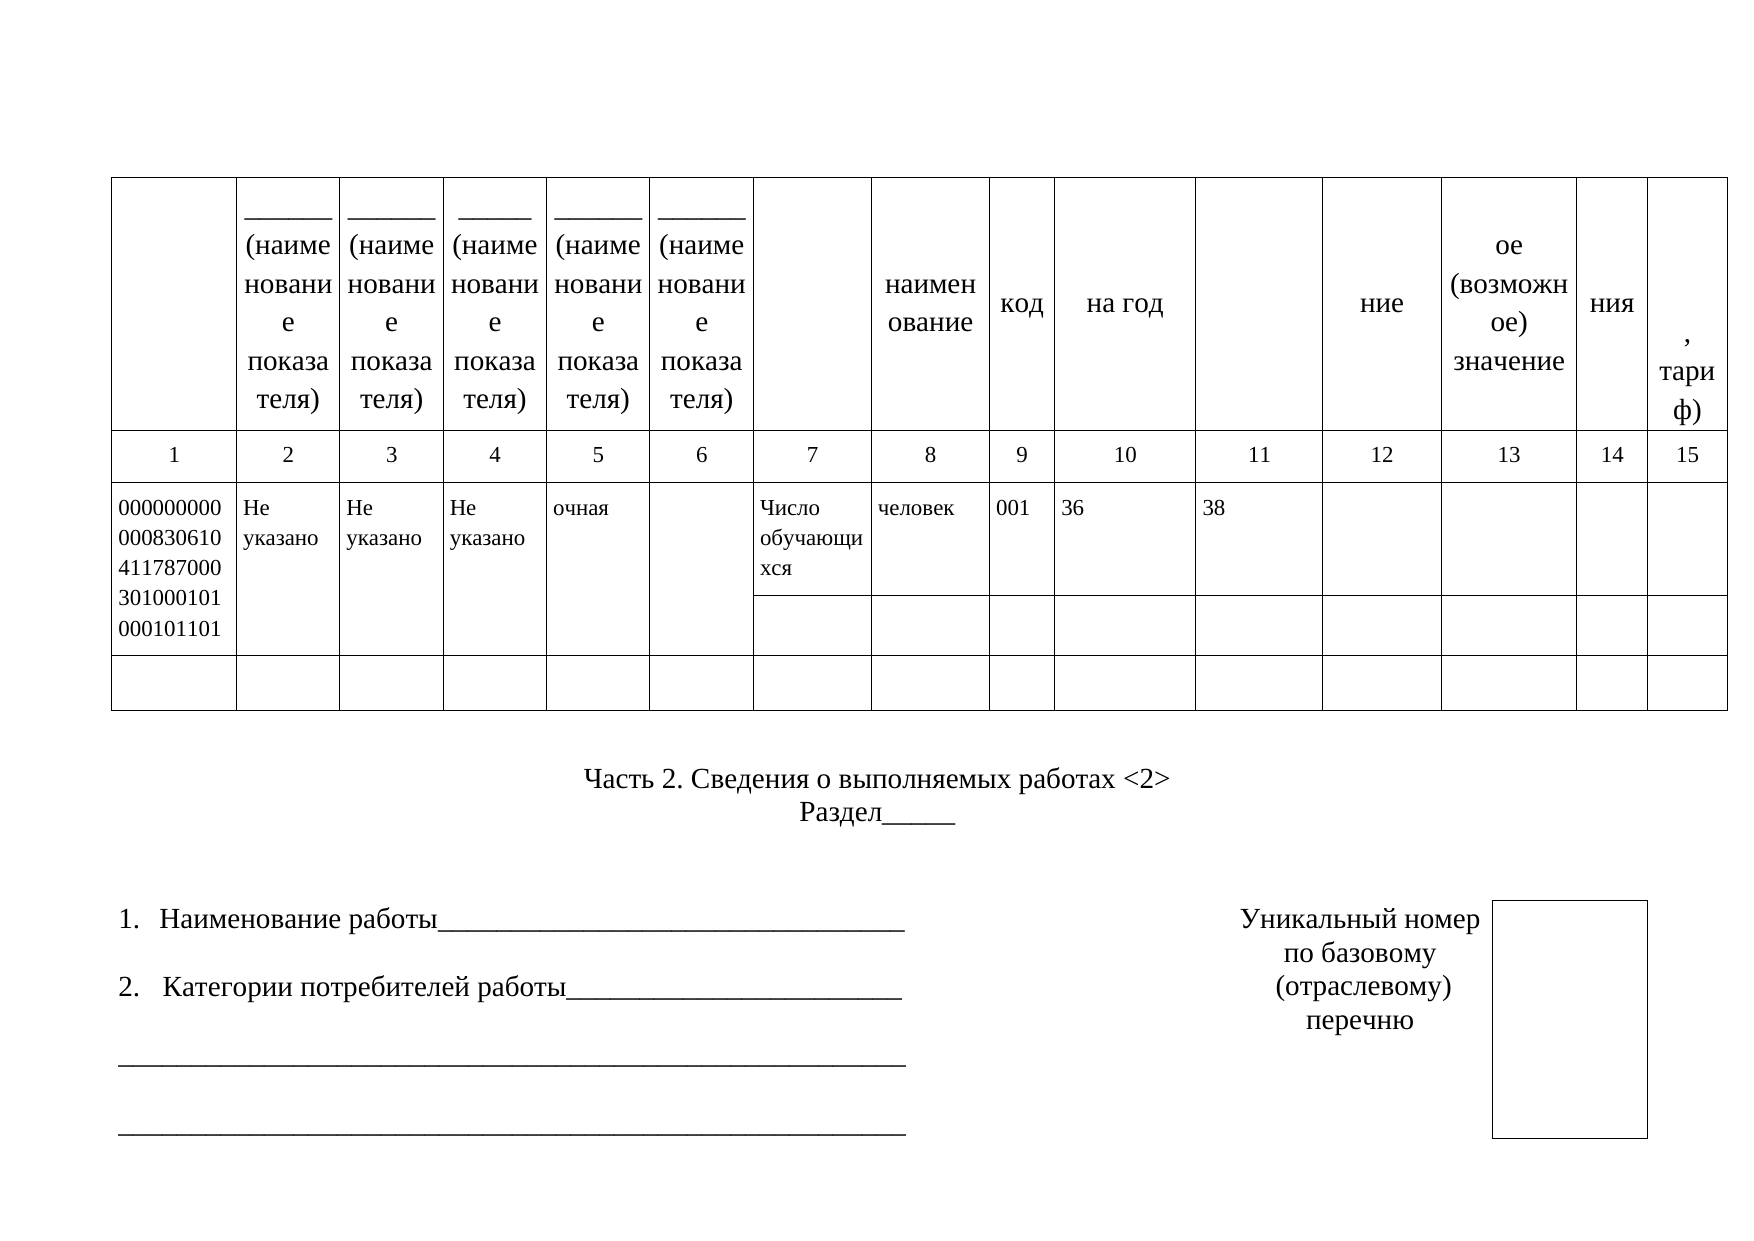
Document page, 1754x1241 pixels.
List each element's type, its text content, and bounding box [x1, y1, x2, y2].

table_cell 12 [1323, 431, 1441, 482]
table_cell ______ (наименование показателя) [340, 178, 443, 429]
table_cell код [990, 178, 1054, 429]
table_cell 14 [1577, 431, 1647, 482]
table_cell [1196, 596, 1322, 655]
table_cell причина отклонения [1577, 178, 1647, 429]
table_cell [237, 656, 339, 709]
table_cell [112, 656, 236, 709]
table_header [1493, 901, 1647, 1138]
table_cell [1323, 483, 1441, 595]
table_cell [754, 178, 871, 429]
table_cell [1648, 483, 1727, 595]
table_cell человек [872, 483, 989, 595]
table_cell 3 [340, 431, 443, 482]
table_cell [1055, 596, 1195, 655]
table_cell 7 [754, 431, 871, 482]
table_cell 2 [237, 431, 339, 482]
table_cell [1442, 656, 1576, 709]
table_cell [1323, 656, 1441, 709]
table_cell 6 [650, 431, 753, 482]
table_cell [1648, 596, 1727, 655]
table_cell Не указано [237, 483, 339, 655]
table_cell [990, 596, 1054, 655]
table_cell [1055, 656, 1195, 709]
table_cell [754, 596, 871, 655]
table_header Наименование работы________________________________ [107, 900, 1227, 968]
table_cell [1055, 178, 1195, 429]
table_cell ______ (наименование показателя) [650, 178, 753, 429]
table_cell 36 [1055, 483, 1195, 595]
table_cell 1 [112, 431, 236, 482]
text Часть 2. Сведения о выполняемых работах <2> [118, 761, 1636, 794]
table_cell Не указано [340, 483, 443, 655]
table_cell очная [547, 483, 649, 655]
table_cell 9 [990, 431, 1054, 482]
table_cell 4 [444, 431, 546, 482]
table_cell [1442, 178, 1576, 429]
table_cell Не указано [444, 483, 546, 655]
table_cell [1323, 596, 1441, 655]
table_cell 10 [1055, 431, 1195, 482]
table_cell ______ (наименование показателя) [547, 178, 649, 429]
table_cell [340, 656, 443, 709]
table_cell 000000000000830610411787000301000101000101101 [112, 483, 236, 655]
table_cell 11 [1196, 431, 1322, 482]
table_cell [754, 656, 871, 709]
table_cell [1577, 596, 1647, 655]
table_cell 8 [872, 431, 989, 482]
table_cell _____ (наименование показателя) [444, 178, 546, 429]
table_cell [650, 656, 753, 709]
table_cell Категории потребителей работы_______________________ ______________________________________________________ [107, 969, 1227, 1070]
table_cell [547, 656, 649, 709]
table_cell [1577, 483, 1647, 595]
table_cell 5 [547, 431, 649, 482]
table_cell [872, 596, 989, 655]
table_cell 13 [1442, 431, 1576, 482]
table_cell наименование [872, 178, 989, 429]
table_cell 001 [990, 483, 1054, 595]
text Раздел_____ [118, 794, 1636, 828]
table_cell 38 [1196, 483, 1322, 595]
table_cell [1323, 178, 1441, 429]
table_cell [1196, 178, 1322, 429]
table_cell ______ (наименование показателя) [237, 178, 339, 429]
table_header Уникальный номер по базовому (отраслевому) перечню [1227, 900, 1492, 1138]
table_cell [1442, 596, 1576, 655]
table_cell 15 [1648, 431, 1727, 482]
table_cell [444, 656, 546, 709]
table_cell [990, 656, 1054, 709]
table_cell [650, 483, 753, 655]
table_cell [1442, 483, 1576, 595]
table_cell ______________________________________________________ [107, 1070, 1227, 1138]
table_cell Число обучающихся [754, 483, 871, 595]
table_cell [1648, 656, 1727, 709]
table_cell [1196, 656, 1322, 709]
table_cell [1577, 656, 1647, 709]
table_cell [872, 656, 989, 709]
